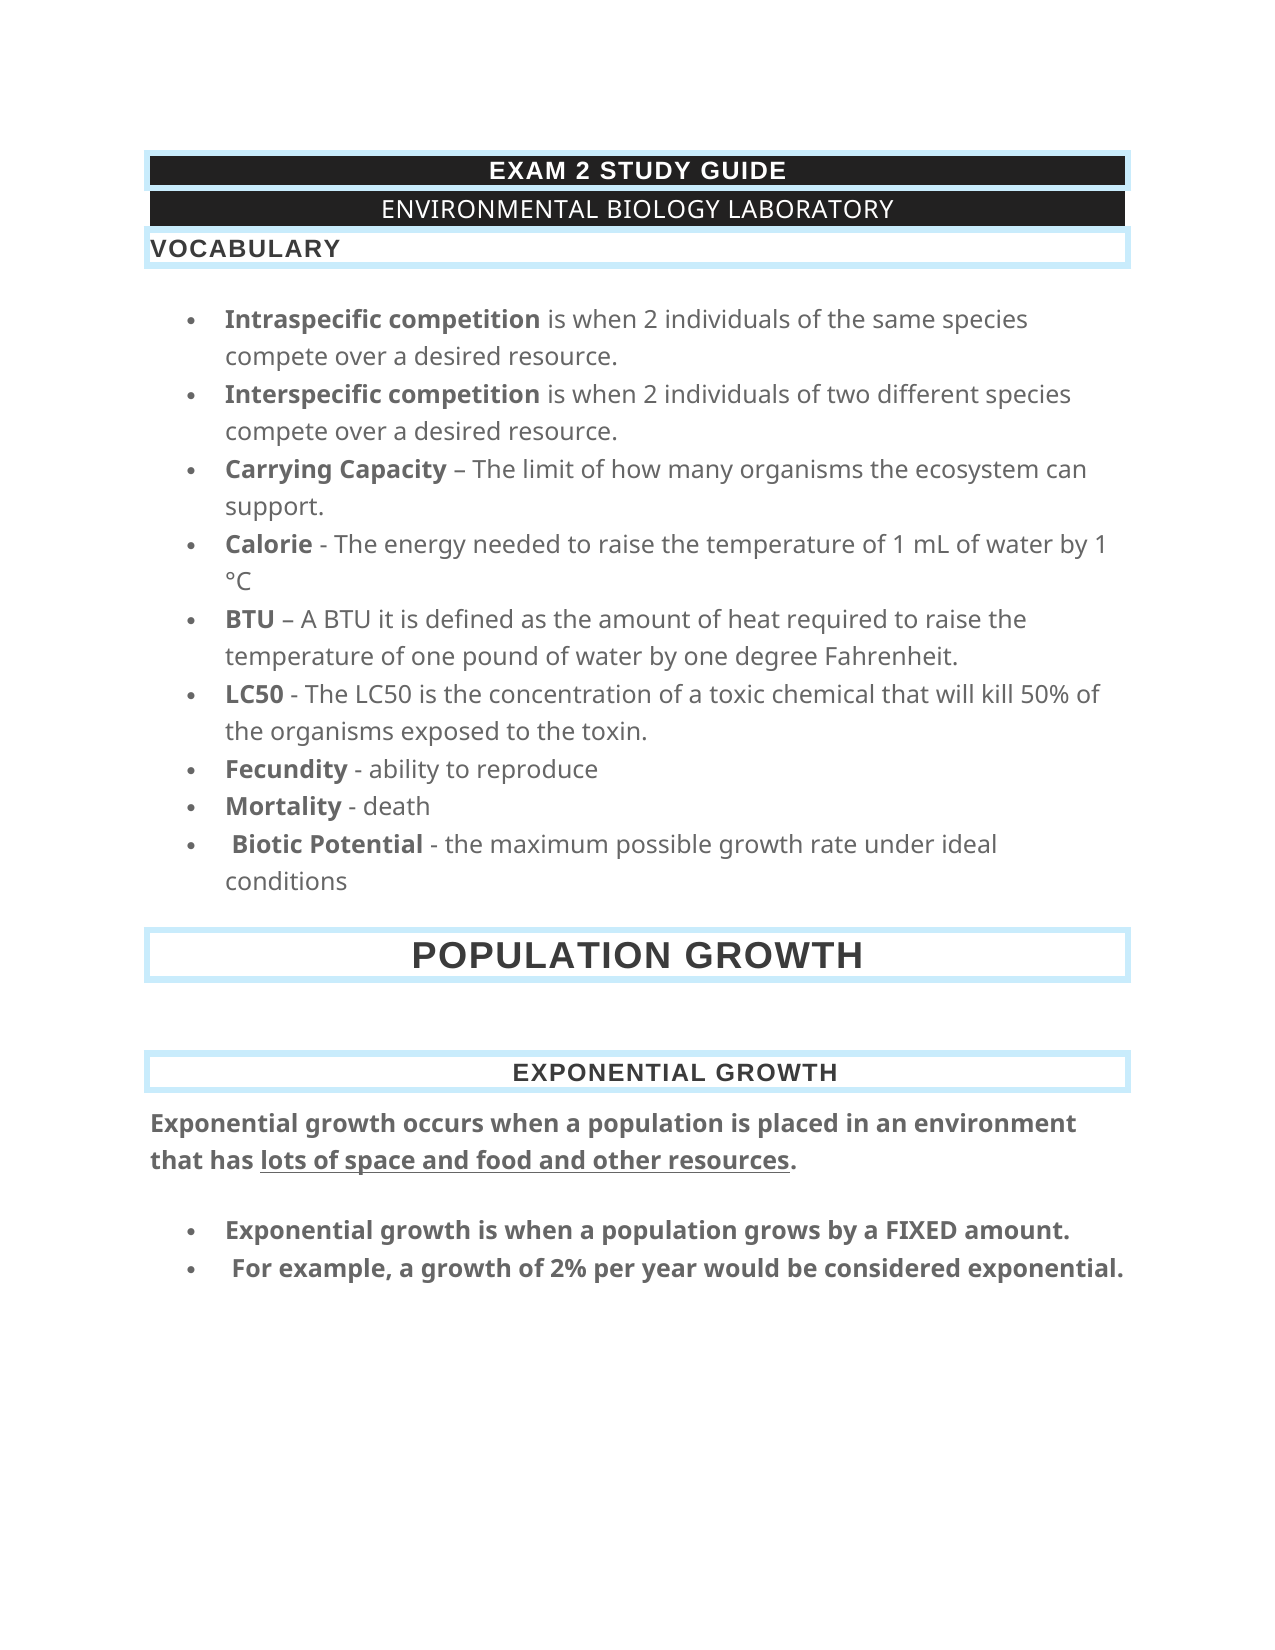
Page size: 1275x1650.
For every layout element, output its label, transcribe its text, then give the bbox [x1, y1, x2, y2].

list Fecundity - ability to reproduce [187, 748, 1125, 785]
list BTU – A BTU it is defined as the amount of heat required to raise the temperature of one pound of water by one degree Fahrenheit. [187, 598, 1125, 673]
list LC50 - The LC50 is the concentration of a toxic chemical that will kill 50% of the organisms exposed to the toxin. [187, 673, 1125, 748]
list ​Intraspecific competition is when 2 individuals of the same species compete over a desired resource. [187, 298, 1125, 373]
text ENVIRONMENTAL BIOLOGY LABORATORY [150, 191, 1125, 226]
subtitle Exponential Growth [150, 1057, 1125, 1087]
list Mortality - death​ [187, 785, 1125, 823]
list For example, a growth of 2% per year would be considered exponential. [187, 1247, 1125, 1284]
list Exponential growth is when a population grows by a FIXED amount. [187, 1209, 1125, 1247]
subtitle Population Growth [150, 933, 1125, 976]
text Exponential growth occurs when a population is placed in an environment that has lots of space and food and other resources. [150, 1105, 1125, 1177]
list Interspecific competition is when 2 individuals of two different species compete over a desired resource. [187, 373, 1125, 448]
list Calorie - The energy needed to raise the temperature of 1 mL of water by 1 °C [187, 523, 1125, 598]
subtitle Vocabulary [150, 233, 1125, 262]
list Carrying Capacity – The limit of how many organisms the ecosystem can support. [187, 448, 1125, 523]
subtitle EXAM 2 STUDY GUIDE [150, 156, 1125, 185]
list Biotic Potential - the maximum possible growth rate under ideal conditions​ [187, 823, 1125, 898]
